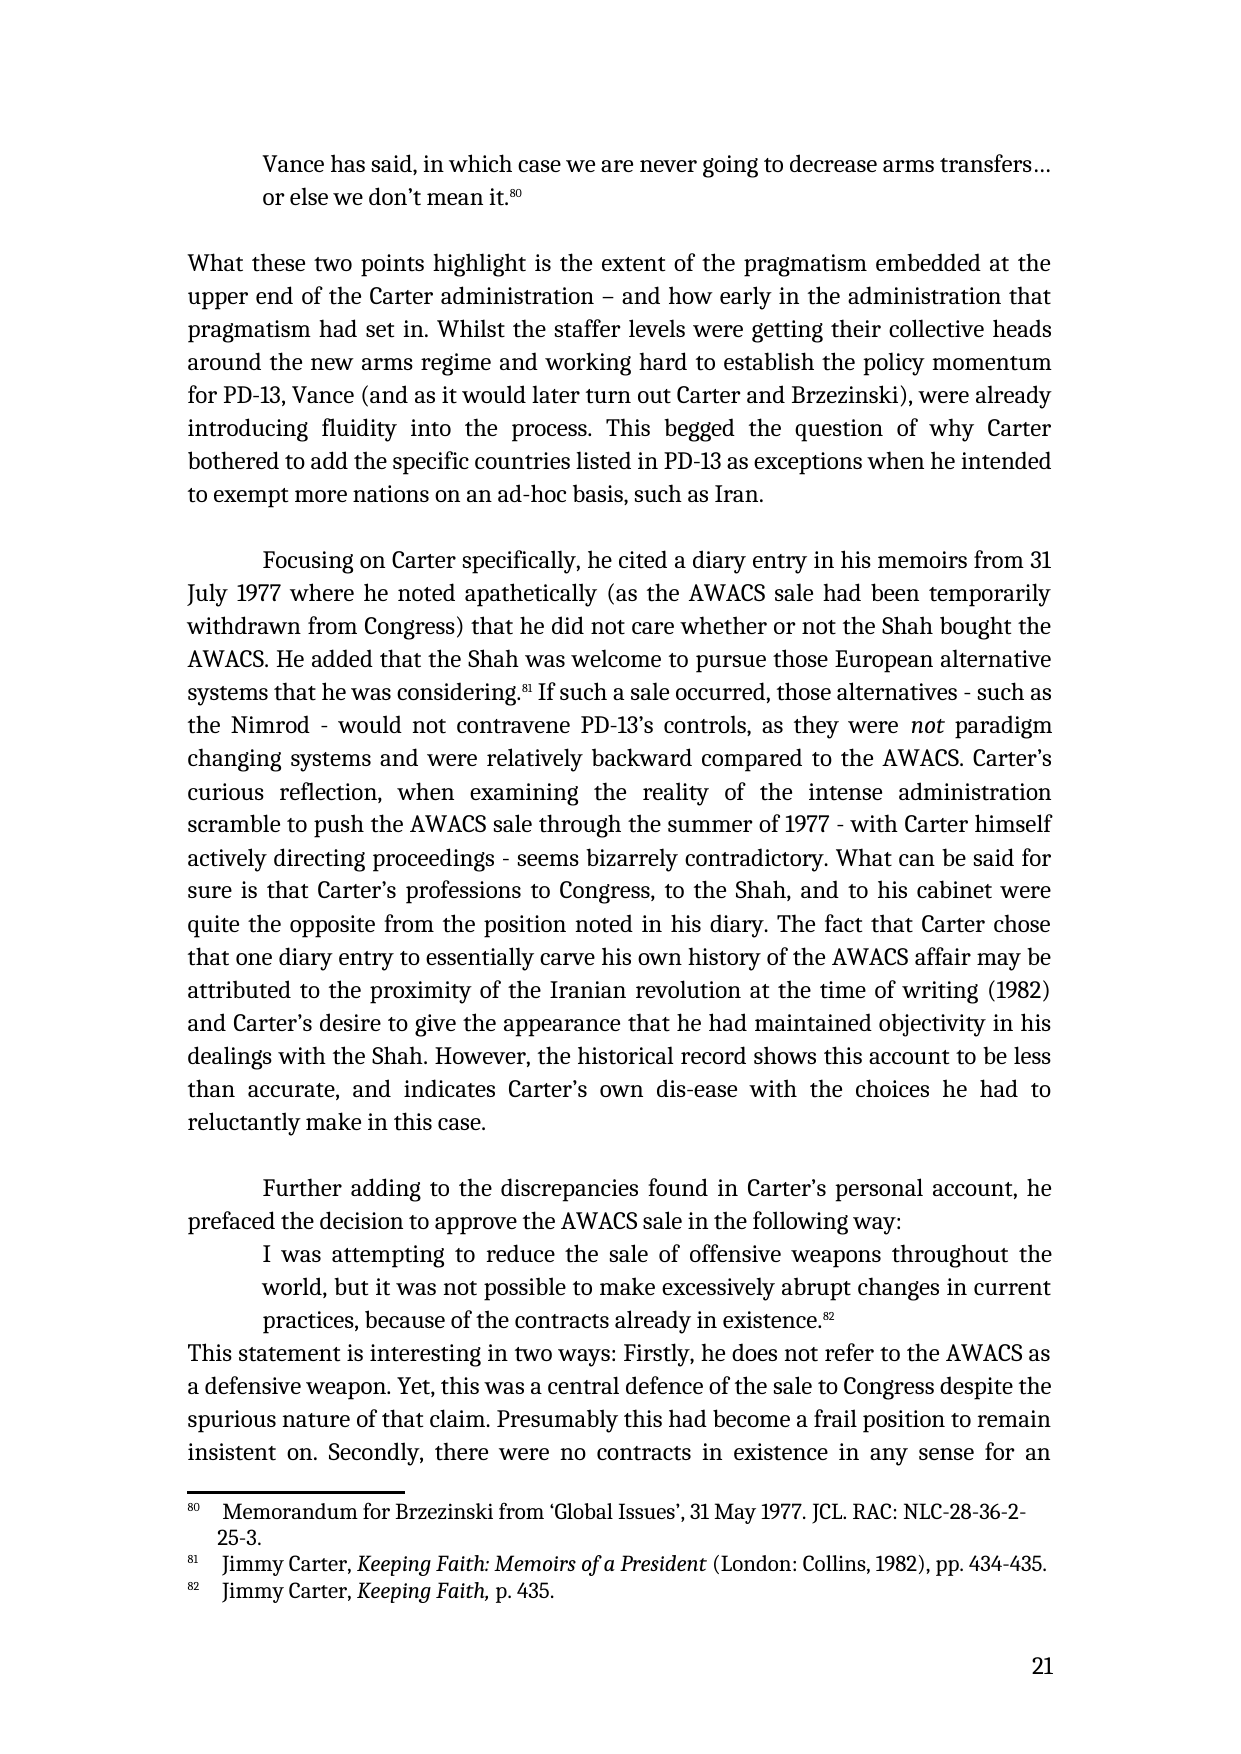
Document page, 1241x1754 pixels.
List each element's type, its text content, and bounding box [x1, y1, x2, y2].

text Focusing on Carter specifically, he cited a diary entry in his memoirs from 31 July 1977 where he noted apathetically (as the AWACS sale had been temporarily withdrawn from Congress) that he did not care whether or not the Shah bought the AWACS. He added that the Shah was welcome to pursue those European alternative systems that he was considering. If such a sale occurred, those alternatives - such as the Nimrod - would not contravene PD-13’s controls, as they were not paradigm changing systems and were relatively backward compared to the AWACS. Carter’s curious reflection, when examining the reality of the intense administration scramble to push the AWACS sale through the summer of 1977 - with Carter himself actively directing proceedings - seems bizarrely contradictory. What can be said for sure is that Carter’s professions to Congress, to the Shah, and to his cabinet were quite the opposite from the position noted in his diary. The fact that Carter chose that one diary entry to essentially carve his own history of the AWACS affair may be attributed to the proximity of the Iranian revolution at the time of writing (1982) and Carter’s desire to give the appearance that he had maintained objectivity in his dealings with the Shah. However, the historical record shows this account to be less than accurate, and indicates Carter’s own dis-ease with the choices he had to reluctantly make in this case. [187, 546, 1053, 1136]
text I was attempting to reduce the sale of offensive weapons throughout the world, but it was not possible to make excessively abrupt changes in current practices, because of the contracts already in existence. [262, 1240, 1053, 1334]
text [187, 1339, 1053, 1467]
text Further adding to the discrepancies found in Carter’s personal account, he prefaced the decision to approve the AWACS sale in the following way: [187, 1174, 1053, 1235]
text What these two points highlight is the extent of the pragmatism embedded at the upper end of the Carter administration – and how early in the administration that pragmatism had set in. Whilst the staffer levels were getting their collective heads around the new arms regime and working hard to establish the policy momentum for PD-13, Vance (and as it would later turn out Carter and Brzezinski), were already introducing fluidity into the process. This begged the question of why Carter bothered to add the specific countries listed in PD-13 as exceptions when he intended to exempt more nations on an ad-hoc basis, such as Iran. [187, 249, 1053, 509]
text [262, 150, 1053, 212]
